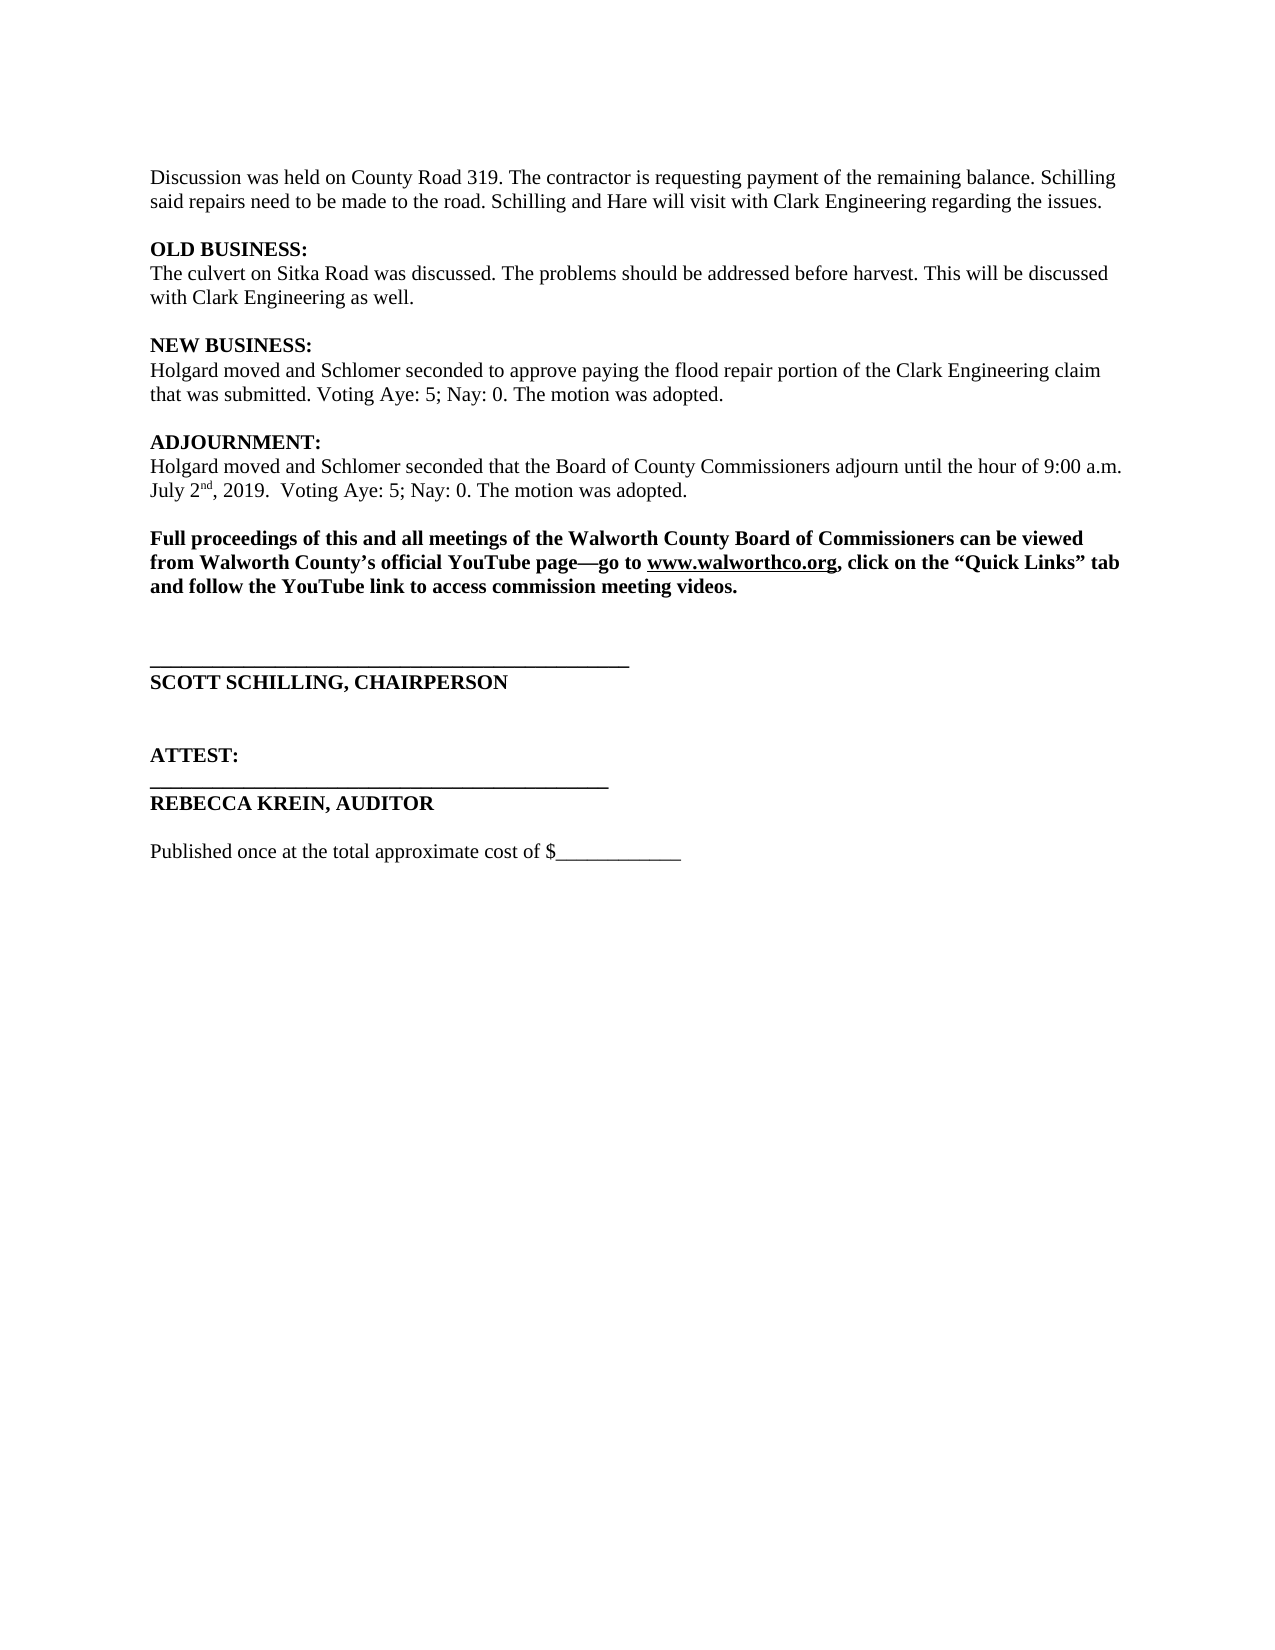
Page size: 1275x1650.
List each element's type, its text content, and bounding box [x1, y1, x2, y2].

text SCOTT SCHILLING, CHAIRPERSON [150, 670, 1125, 694]
text ______________________________________________ [150, 646, 1125, 670]
text REBECCA KREIN, AUDITOR [150, 791, 1125, 815]
text ADJOURNMENT: [150, 430, 1125, 454]
text Discussion was held on County Road 319. The contractor is requesting payment of the remaining balance. Schilling said repairs need to be made to the road. Schilling and Hare will visit with Clark Engineering regarding the issues. [150, 165, 1125, 213]
text Published once at the total approximate cost of $____________ [150, 839, 1125, 863]
text Holgard moved and Schlomer seconded that the Board of County Commissioners adjourn until the hour of 9:00 a.m. July 2nd, 2019. Voting Aye: 5; Nay: 0. The motion was adopted. [150, 454, 1125, 502]
text OLD BUSINESS: [150, 237, 1125, 261]
text The culvert on Sitka Road was discussed. The problems should be addressed before harvest. This will be discussed with Clark Engineering as well. [150, 261, 1125, 309]
text NEW BUSINESS: [150, 333, 1125, 357]
text ____________________________________________ [150, 767, 1125, 791]
text ATTEST: [150, 742, 1125, 767]
text Full proceedings of this and all meetings of the Walworth County Board of Commissioners can be viewed from Walworth County’s official YouTube page—go to www.walworthco.org, click on the “Quick Links” tab and follow the YouTube link to access commission meeting videos. [150, 526, 1125, 598]
text Holgard moved and Schlomer seconded to approve paying the flood repair portion of the Clark Engineering claim that was submitted. Voting Aye: 5; Nay: 0. The motion was adopted. [150, 357, 1125, 406]
